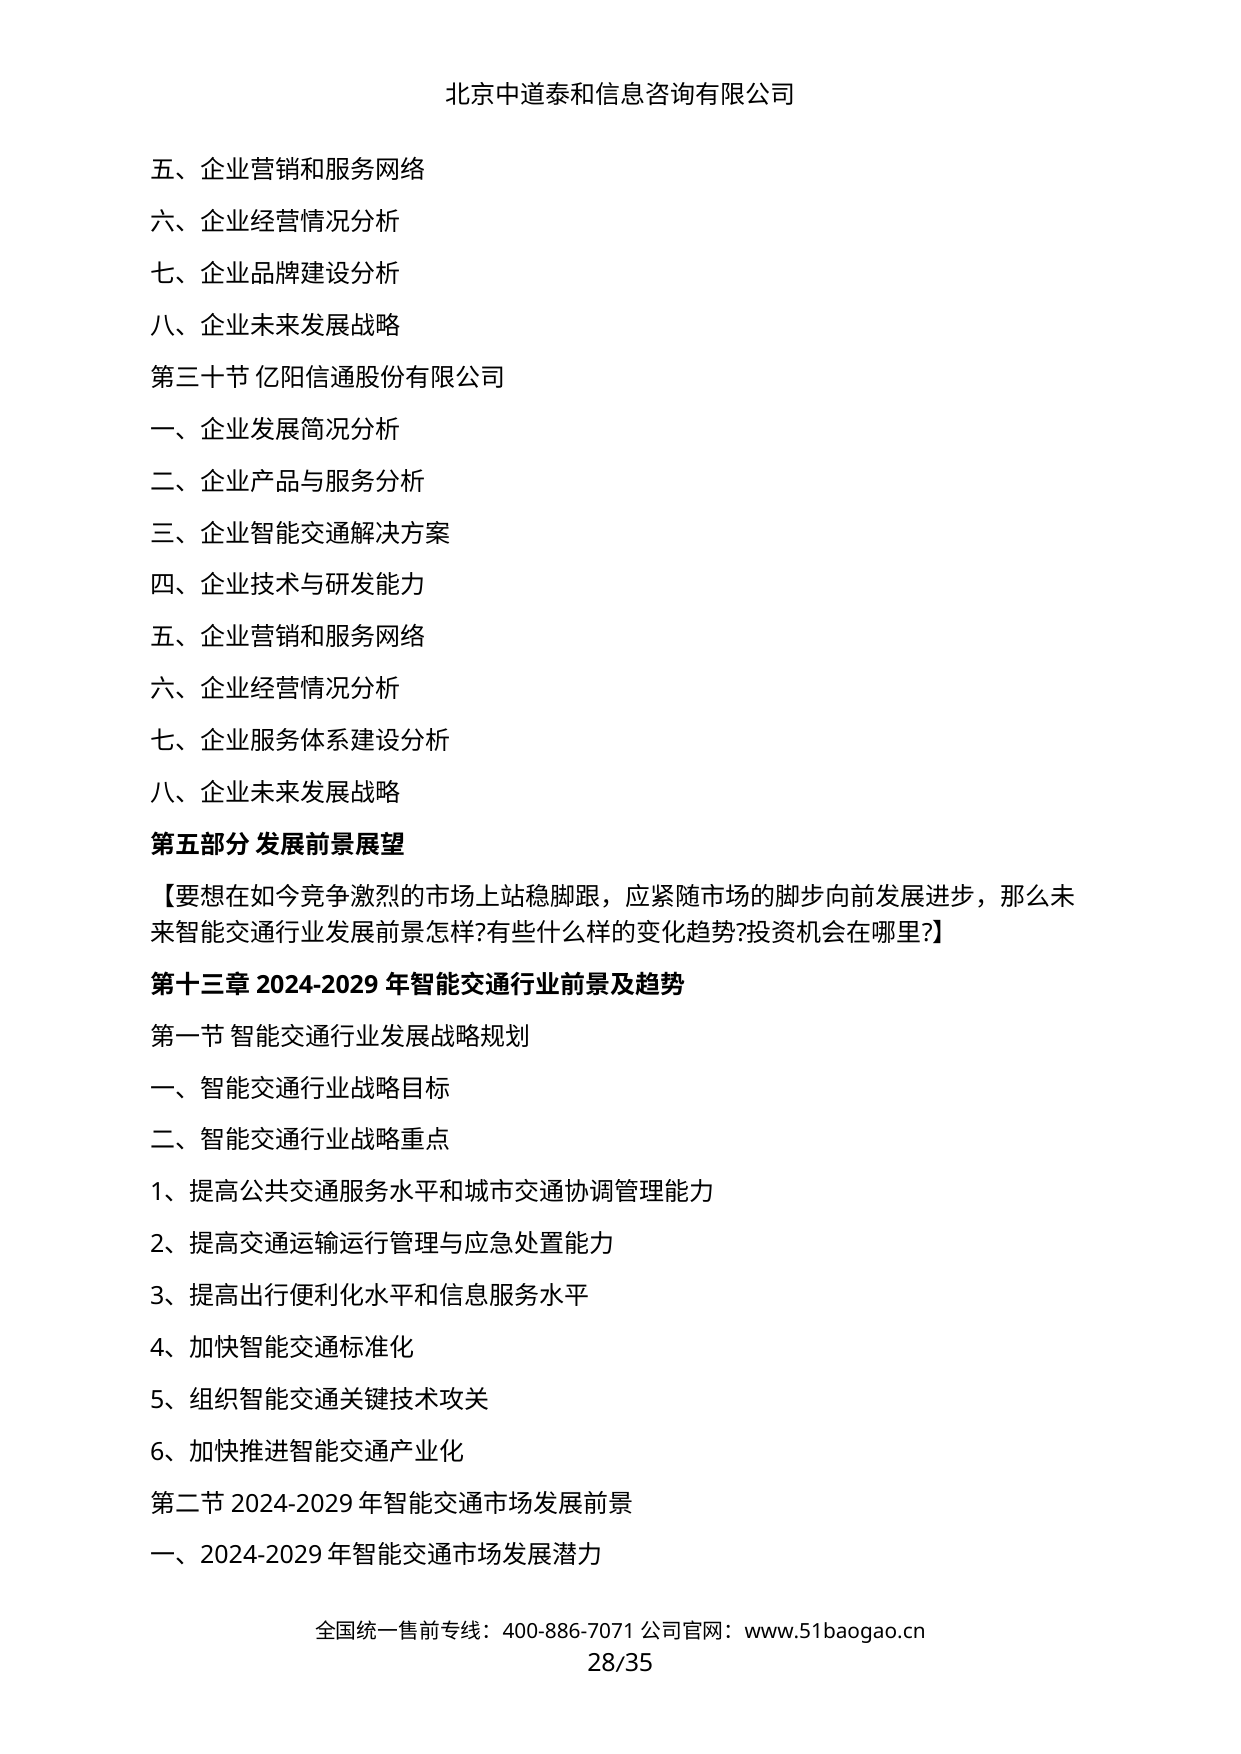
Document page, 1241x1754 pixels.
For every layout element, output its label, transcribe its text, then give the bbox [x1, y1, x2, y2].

text 第一节 智能交通行业发展战略规划 [150, 1016, 1090, 1052]
text 一、企业发展简况分析 [150, 409, 1090, 446]
text 【要想在如今竞争激烈的市场上站稳脚跟，应紧随市场的脚步向前发展进步，那么未来智能交通行业发展前景怎样?有些什么样的变化趋势?投资机会在哪里?】 [150, 876, 1090, 949]
text 3、提高出行便利化水平和信息服务水平 [150, 1276, 1090, 1312]
text 二、企业产品与服务分析 [150, 461, 1090, 497]
text 六、企业经营情况分析 [150, 669, 1090, 705]
text 二、智能交通行业战略重点 [150, 1120, 1090, 1156]
text 七、企业品牌建设分析 [150, 254, 1090, 290]
text 5、组织智能交通关键技术攻关 [150, 1379, 1090, 1416]
text 四、企业技术与研发能力 [150, 565, 1090, 601]
text 三、企业智能交通解决方案 [150, 513, 1090, 549]
text 五、企业营销和服务网络 [150, 617, 1090, 653]
text 八、企业未来发展战略 [150, 306, 1090, 342]
text 七、企业服务体系建设分析 [150, 721, 1090, 757]
text 第十三章 2024-2029 年智能交通行业前景及趋势 [150, 964, 1090, 1001]
text 六、企业经营情况分析 [150, 202, 1090, 238]
text 4、加快智能交通标准化 [150, 1327, 1090, 1364]
text 2、提高交通运输运行管理与应急处置能力 [150, 1224, 1090, 1260]
text 一、2024-2029年智能交通市场发展潜力 [150, 1535, 1090, 1571]
text 八、企业未来发展战略 [150, 772, 1090, 809]
text 一、智能交通行业战略目标 [150, 1068, 1090, 1104]
text 五、企业营销和服务网络 [150, 150, 1090, 186]
text 6、加快推进智能交通产业化 [150, 1431, 1090, 1467]
text 第五部分 发展前景展望 [150, 824, 1090, 861]
text 第二节 2024-2029年智能交通市场发展前景 [150, 1483, 1090, 1519]
text 1、提高公共交通服务水平和城市交通协调管理能力 [150, 1172, 1090, 1208]
text 第三十节 亿阳信通股份有限公司 [150, 357, 1090, 394]
